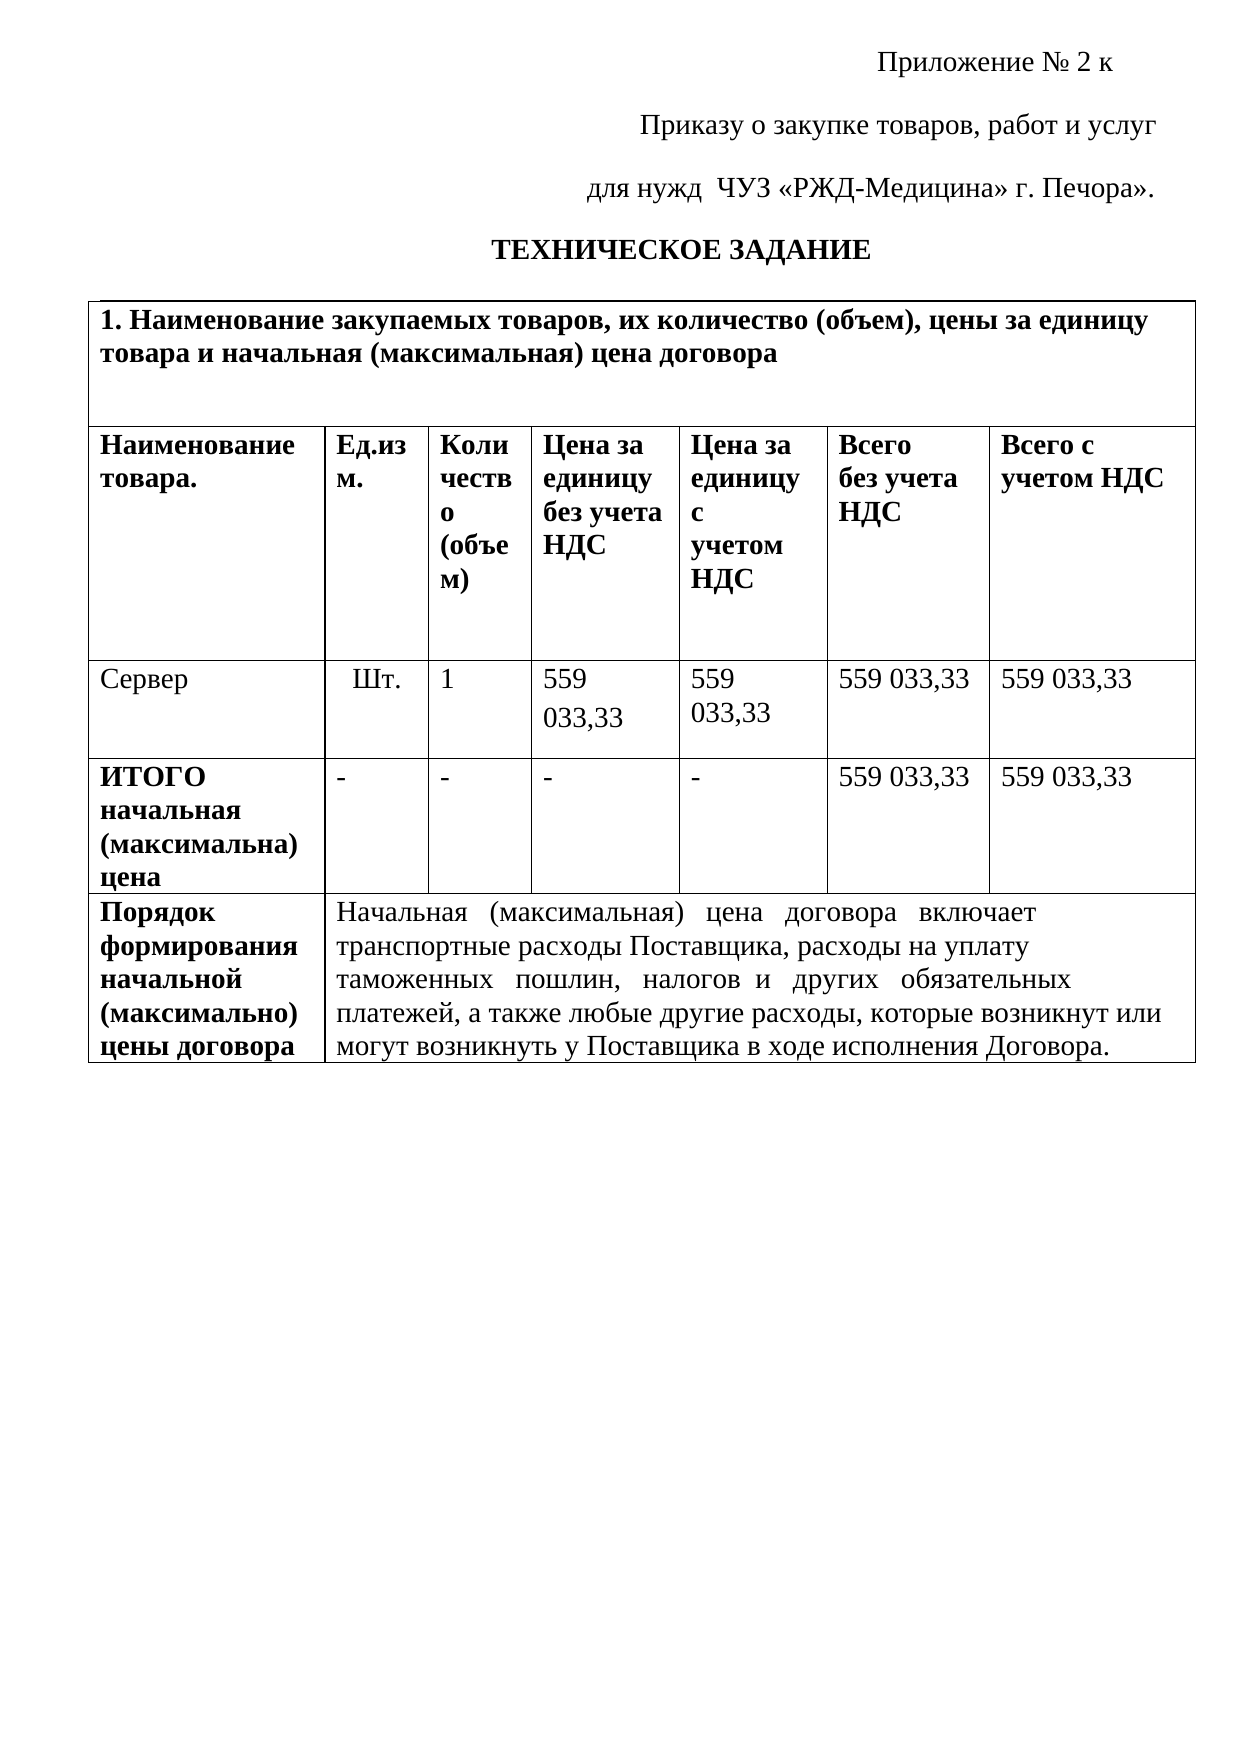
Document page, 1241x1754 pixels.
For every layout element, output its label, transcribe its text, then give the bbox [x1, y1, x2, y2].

table_cell Начальная (максимальная) цена договора включает транспортные расходы Поставщика, расходы на уплату таможенных пошлин, налогов и других обязательных платежей, а также любые другие расходы, которые возникнут или могут возникнуть у Поставщика в ходе исполнения Договора. [326, 894, 1195, 1062]
table_cell Всего с учетом НДС [990, 427, 1195, 660]
table_cell 559 033,33 [828, 661, 989, 758]
table_cell Ед.изм. [326, 427, 428, 660]
table_cell Шт. [326, 661, 428, 758]
table_cell Всего без учета НДС [828, 427, 989, 660]
table_cell - [532, 759, 679, 893]
table_cell 559 033,33 [990, 759, 1195, 893]
table_header [89, 44, 1196, 301]
table_cell Порядок формирования начальной (максимально) цены договора [89, 894, 324, 1062]
table_cell 1. Наименование закупаемых товаров, их количество (объем), цены за единицу товара и начальная (максимальная) цена договора [89, 302, 1195, 426]
table_cell - [680, 759, 827, 893]
table_cell Сервер [89, 661, 324, 758]
table_cell Цена за единицу с учетом НДС [680, 427, 827, 660]
table_cell ИТОГО начальная (максимальна) цена [89, 759, 324, 893]
table_cell 559 033,33 [532, 661, 679, 758]
table_cell - [326, 759, 428, 893]
table_cell Цена за единицу без учета НДС [532, 427, 679, 660]
table_cell 1 [429, 661, 531, 758]
table_cell Наименование товара. [89, 427, 324, 660]
table_cell 559 033,33 [680, 661, 827, 758]
table_cell 559 033,33 [828, 759, 989, 893]
table_cell Количество (объем) [429, 427, 531, 660]
table_cell 559 033,33 [990, 661, 1195, 758]
table_cell - [429, 759, 531, 893]
